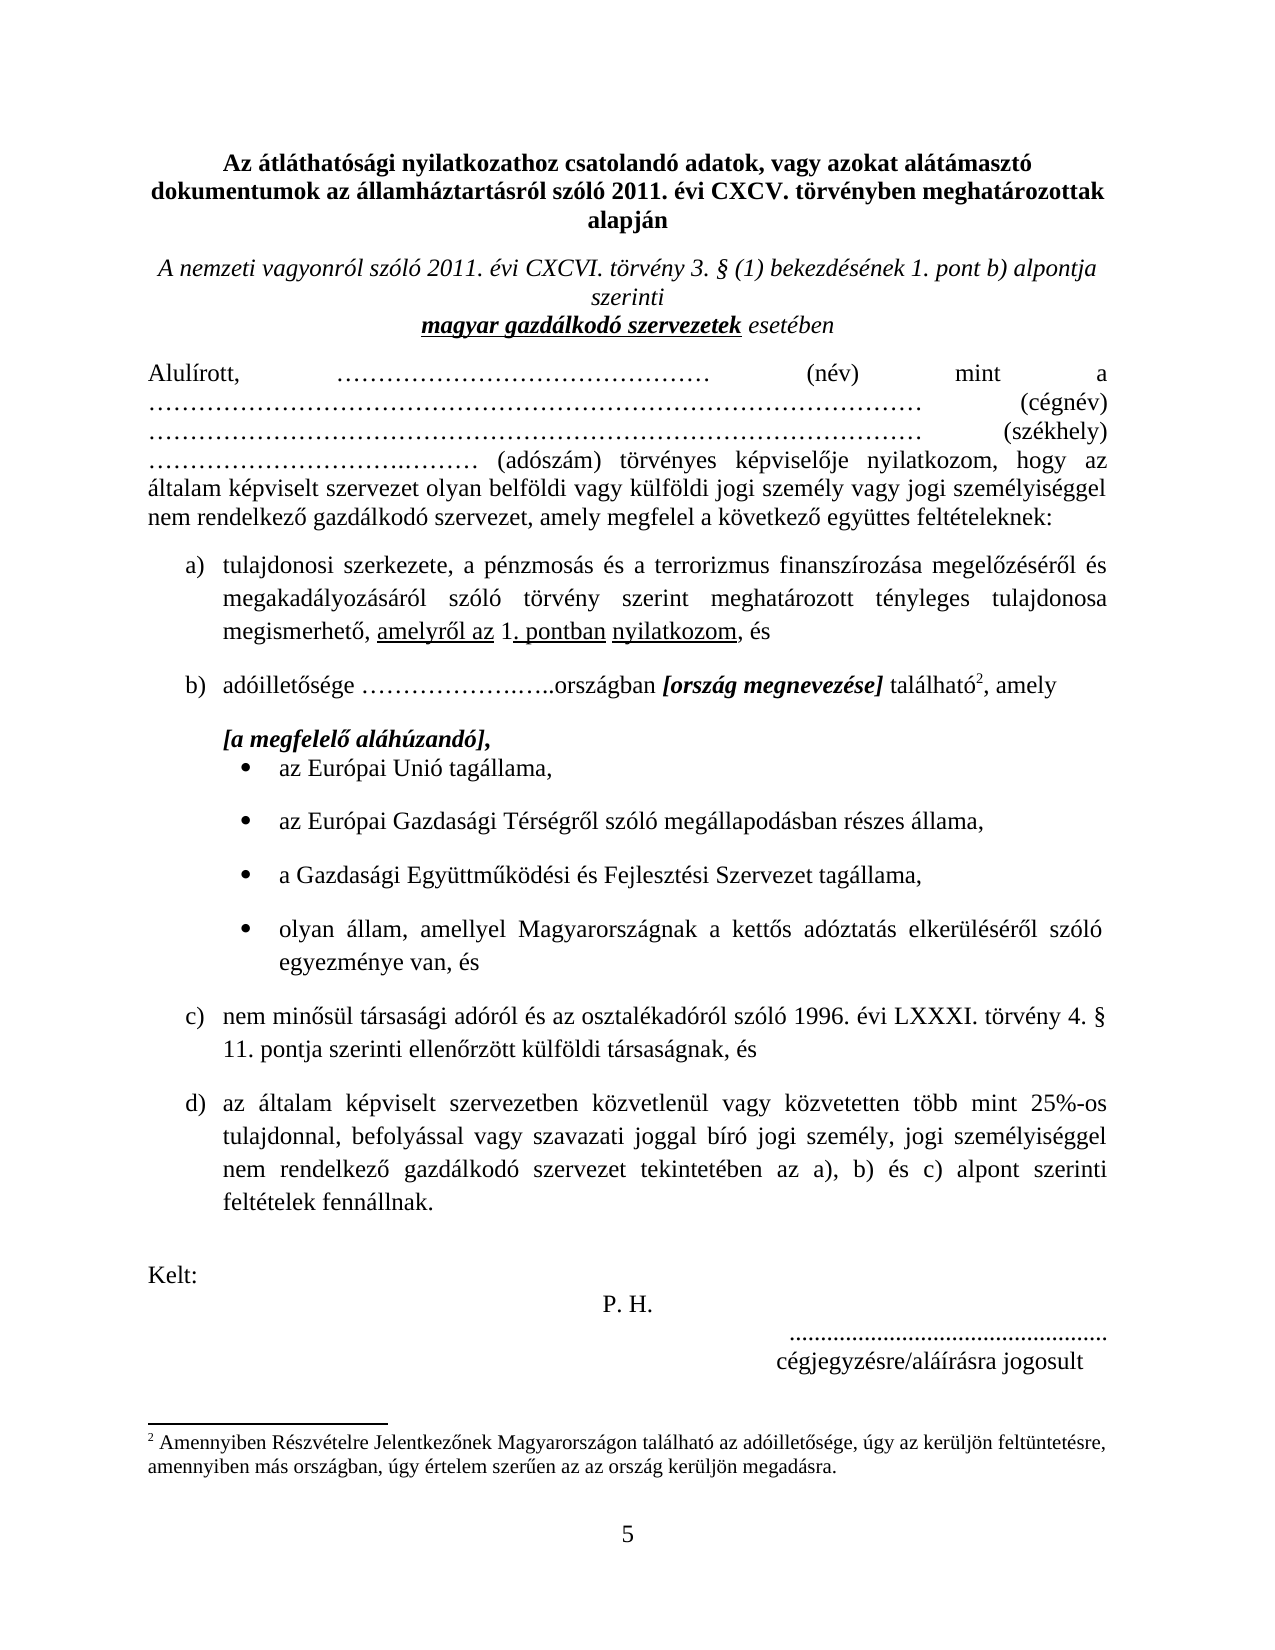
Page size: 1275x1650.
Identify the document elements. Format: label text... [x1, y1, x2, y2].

list adóilletősége ……………….…..országban [ország megnevezése] található, amely [185, 670, 1107, 699]
text ................................................... [148, 1317, 1107, 1346]
list a Gazdasági Együttműködési és Fejlesztési Szervezet tagállama, [241, 860, 1107, 889]
list tulajdonosi szerkezete, a pénzmosás és a terrorizmus finanszírozása megelőzéséről és megakadályozásáról szóló törvény szerint meghatározott tényleges tulajdonosa megismerhető, amelyről az 1. pontban nyilatkozom, és [185, 550, 1107, 645]
text Alulírott, ……………………………………… (név) mint a ………………………………………………………………………………… (cégnév) ………………………………………………………………………………… (székhely) ………………………….……… (adószám) törvényes képviselője nyilatkozom, hogy az általam képviselt szervezet olyan belföldi vagy külföldi jogi személy vagy jogi személyiséggel nem rendelkező gazdálkodó szervezet, amely megfelel a következő együttes feltételeknek: [148, 358, 1107, 531]
text cégjegyzésre/aláírásra jogosult [148, 1346, 1107, 1375]
text [a megfelelő aláhúzandó], [223, 724, 1107, 753]
text magyar gazdálkodó szervezetek esetében [148, 311, 1107, 339]
list olyan állam, amellyel Magyarországnak a kettős adóztatás elkerüléséről szóló egyezménye van, és [241, 914, 1103, 976]
text Az átláthatósági nyilatkozathoz csatolandó adatok, vagy azokat alátámasztó dokumentumok az államháztartásról szóló 2011. évi CXCV. törvényben meghatározottak alapján [148, 148, 1107, 234]
list az Európai Gazdasági Térségről szóló megállapodásban részes állama, [241, 806, 1107, 835]
list az Európai Unió tagállama, [241, 753, 1107, 781]
text P. H. [148, 1289, 1107, 1317]
text Kelt: [148, 1260, 1107, 1289]
list az általam képviselt szervezetben közvetlenül vagy közvetetten több mint 25%-os tulajdonnal, befolyással vagy szavazati joggal bíró jogi személy, jogi személyiséggel nem rendelkező gazdálkodó szervezet tekintetében az a), b) és c) alpont szerinti feltételek fennállnak. [185, 1088, 1107, 1216]
list nem minősül társasági adóról és az osztalékadóról szóló 1996. évi LXXXI. törvény 4. § 11. pontja szerinti ellenőrzött külföldi társaságnak, és [185, 1001, 1107, 1063]
text A nemzeti vagyonról szóló 2011. évi CXCVI. törvény 3. § (1) bekezdésének 1. pont b) alpontja szerinti [148, 253, 1107, 311]
